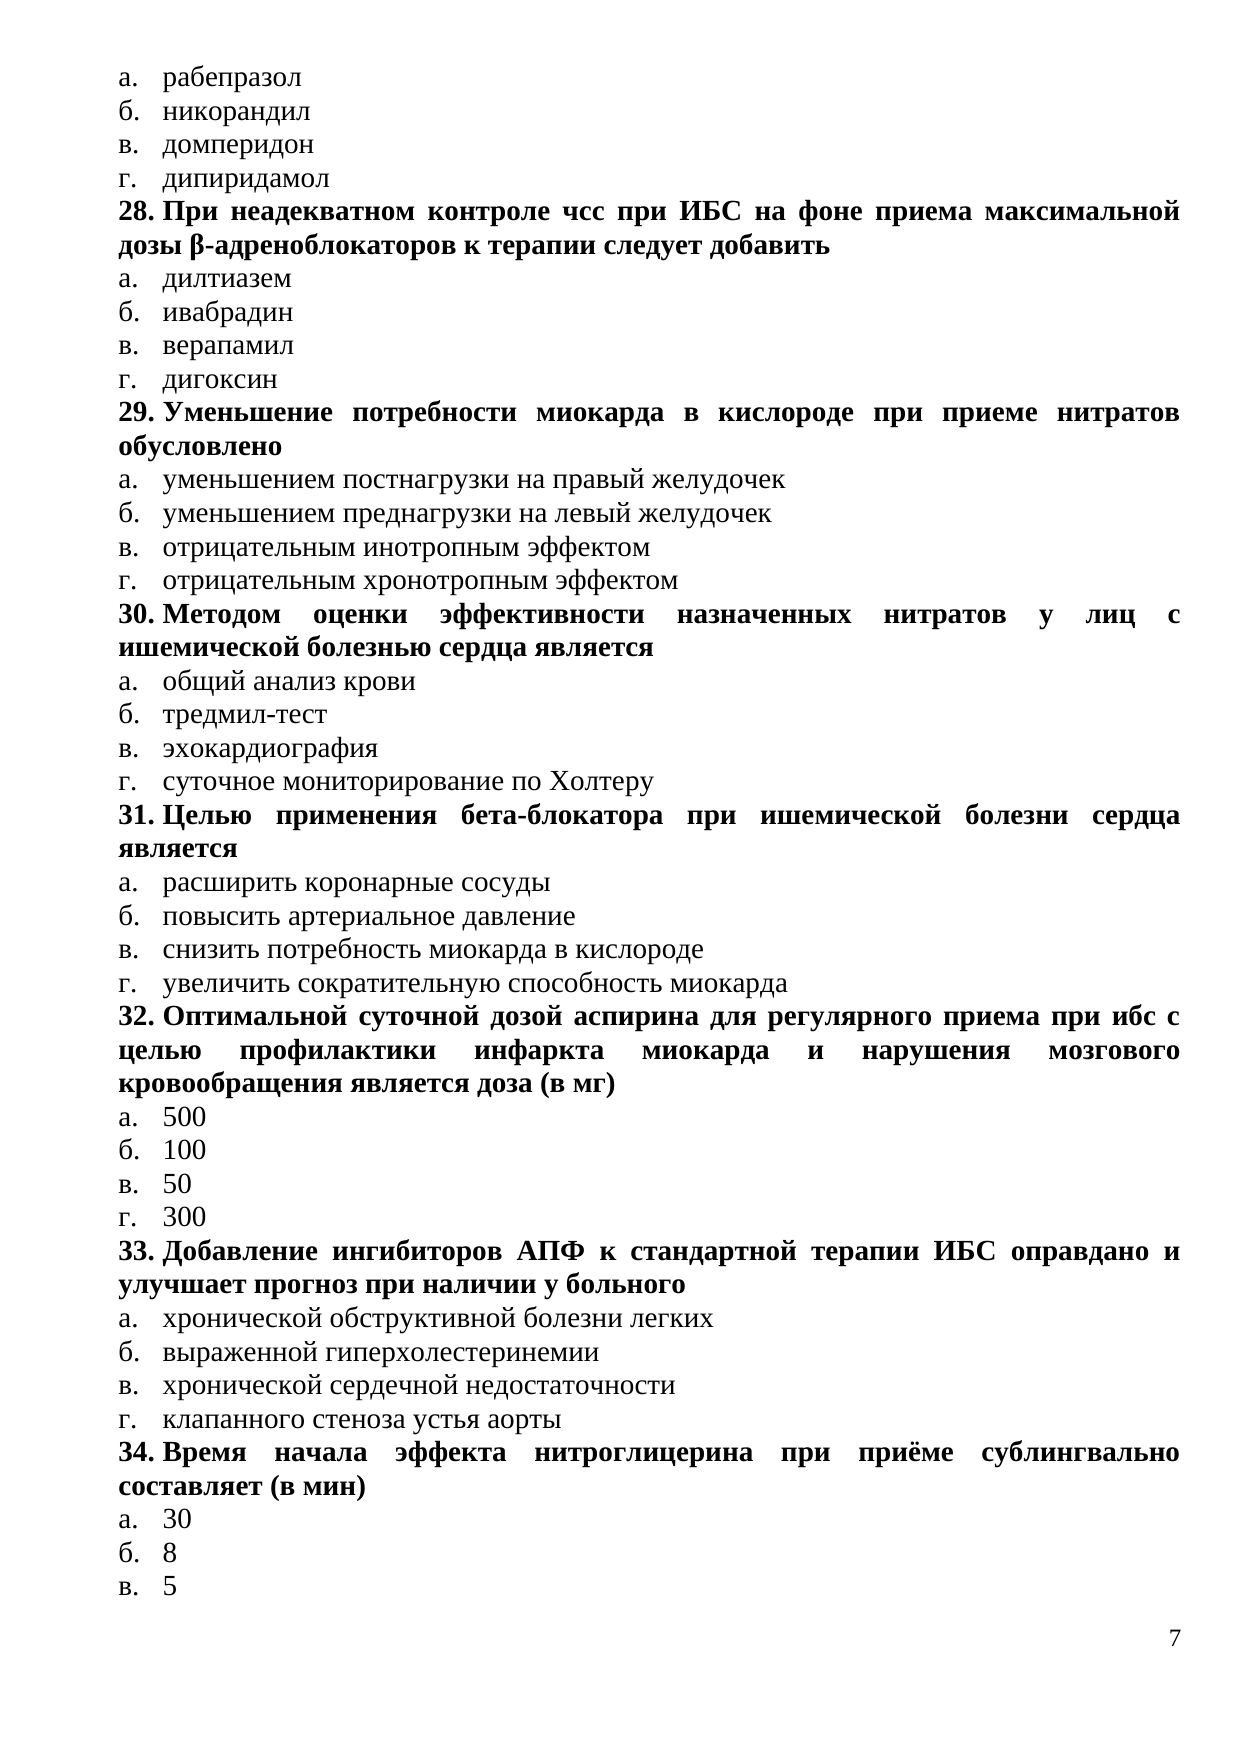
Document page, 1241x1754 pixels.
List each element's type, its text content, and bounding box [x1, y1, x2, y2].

list Оптимальной суточной дозой аспирина для регулярного приема при ибс с целью профилактики инфаркта миокарда и нарушения мозгового кровообращения является доза (в мг) [118, 998, 1181, 1099]
list увеличить сократительную способность миокарда [118, 965, 1181, 998]
list эхокардиография [118, 730, 1181, 763]
list суточное мониторирование по Холтеру [118, 763, 1181, 797]
list 8 [118, 1535, 1181, 1568]
list повысить артериальное давление [118, 898, 1181, 931]
list 500 [118, 1099, 1181, 1132]
list Время начала эффекта нитроглицерина при приёме сублингвально составляет (в мин) [118, 1434, 1181, 1501]
list никорандил [118, 93, 1181, 126]
list Добавление ингибиторов АПФ к стандартной терапии ИБС оправдано и улучшает прогноз при наличии у больного [118, 1233, 1181, 1300]
list домперидон [118, 126, 1181, 160]
list тредмил-тест [118, 696, 1181, 730]
list расширить коронарные сосуды [118, 864, 1181, 898]
list 30 [118, 1501, 1181, 1535]
list снизить потребность миокарда в кислороде [118, 931, 1181, 965]
list дигоксин [118, 361, 1181, 394]
list Уменьшение потребности миокарда в кислороде при приеме нитратов обусловлено [118, 394, 1181, 462]
list клапанного стеноза устья аорты [118, 1401, 1181, 1434]
list уменьшением постнагрузки на правый желудочек [118, 462, 1181, 495]
list уменьшением преднагрузки на левый желудочек [118, 495, 1181, 529]
list отрицательным инотропным эффектом [118, 529, 1181, 562]
list общий анализ крови [118, 663, 1181, 696]
list дипиридамол [118, 160, 1181, 193]
list отрицательным хронотропным эффектом [118, 562, 1181, 596]
list ивабрадин [118, 294, 1181, 327]
list 300 [118, 1199, 1181, 1233]
list При неадекватном контроле чсс при ИБС на фоне приема максимальной дозы β-адреноблокаторов к терапии следует добавить [118, 193, 1181, 260]
list рабепразол [118, 59, 1181, 93]
list 50 [118, 1166, 1181, 1199]
list 100 [118, 1132, 1181, 1166]
list верапамил [118, 327, 1181, 361]
list хронической сердечной недостаточности [118, 1367, 1181, 1401]
list Целью применения бета-блокатора при ишемической болезни сердца является [118, 797, 1181, 864]
list Методом оценки эффективности назначенных нитратов у лиц с ишемической болезнью сердца является [118, 596, 1181, 663]
list выраженной гиперхолестеринемии [118, 1334, 1181, 1367]
list хронической обструктивной болезни легких [118, 1300, 1181, 1334]
list 5 [118, 1568, 1181, 1602]
list дилтиазем [118, 260, 1181, 294]
